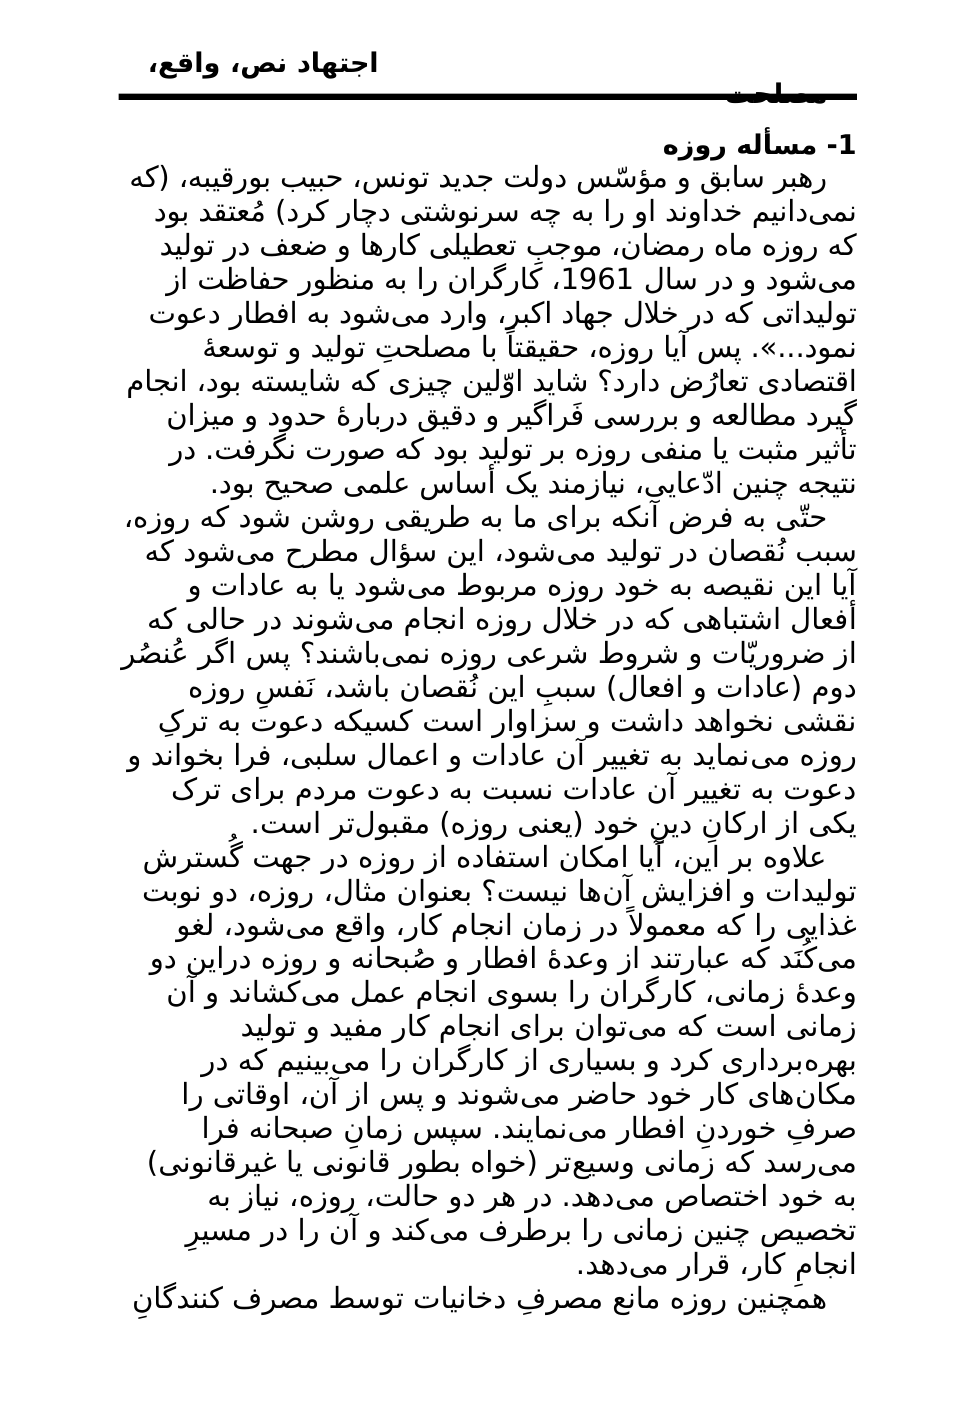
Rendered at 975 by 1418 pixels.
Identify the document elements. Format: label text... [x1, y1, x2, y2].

text رهبر سابق و مؤسّس دولت جدید تونس، حبیب بورقیبه، (که نمی‌دانیم خداوند او را به چه سرنوشتی دچار کرد) مُعتقد بود که روزه ماه رمضان، موجبِ تعطیلی کارها و ضعف در تولید می‌شود و در سال 1961، کارگران را به منظور حفاظت از تولیداتی که در خلال جهاد اکبر، وارد می‌شود به افطار دعوت نمود...». پس آیا روزه، حقیقتاً با مصلحتِ تولید و توسعۀ اقتصادی تعارُض دارد؟ شاید اوّلین چیزی که شایسته بود، انجام گیرد مطالعه و بررسی فَراگیر و دقیق دربارۀ حدود و میزان تأثیر مثبت یا منفی روزه بر تولید بود که صورت نگرفت. در نتیجه چنین ادّعایی، نیازمند یک أساس علمی صحیح بود. [118, 161, 857, 500]
text حتّی به فرض آنکه برای ما به طریقی روشن شود که روزه، سبب نُقصان در تولید می‌شود، این سؤال مطرح می‌شود که آیا این نقیصه به خود روزه مربوط می‌شود یا به عادات و أفعال اشتباهی که در خلال روزه انجام می‌شوند در حالی که از ضروریّات و شروط شرعی روزه نمی‌باشند؟ پس اگر عُنصُر دوم (عادات و افعال) سببِ این نُقصان باشد، نَفسِ روزه نقشی نخواهد داشت و سزاوار است کسیکه دعوت به ترکِ روزه می‌نماید به تغییر آن عادات و اعمال سلبی، فرا بخواند و دعوت به تغییر آن عادات نسبت به دعوت مردم برای ترک یکی از ارکانِ دینِ خود (یعنی روزه) مقبول‌تر است. [118, 500, 857, 840]
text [118, 1281, 857, 1315]
text 1- مسأله روزه [118, 129, 857, 161]
text علاوه بر این، آیا امکان استفاده از روزه در جهت گُسترش تولیدات و افزایش آن‌ها نیست؟ بعنوان مثال، روزه، دو نوبت غذایی را که معمولاً در زمان انجام کار، واقع می‌شود، لغو می‌کُنَد که عبارتند از وعدۀ افطار و صُبحانه و روزه دراین دو وعدۀ زمانی، کارگران را بسوی انجام عمل می‌کشاند و آن زمانی است که می‌توان برای انجام کار مفید و تولید بهره‌برداری کرد و بسیاری از کارگران را می‌بینیم که در مکان‌های کار خود حاضر می‌شوند و پس از آن، اوقاتی را صرفِ خوردنِ افطار می‌نمایند. سپس زمانِ صبحانه فرا می‌رسد که زمانی وسیع‌تر (خواه بطور قانونی یا غیرقانونی) به خود اختصاص می‌دهد. در هر دو حالت، روزه، نیاز به تخصیص چنین زمانی را برطرف می‌کند و آن را در مسیرِ انجامِ کار، قرار می‌دهد. [118, 840, 857, 1281]
